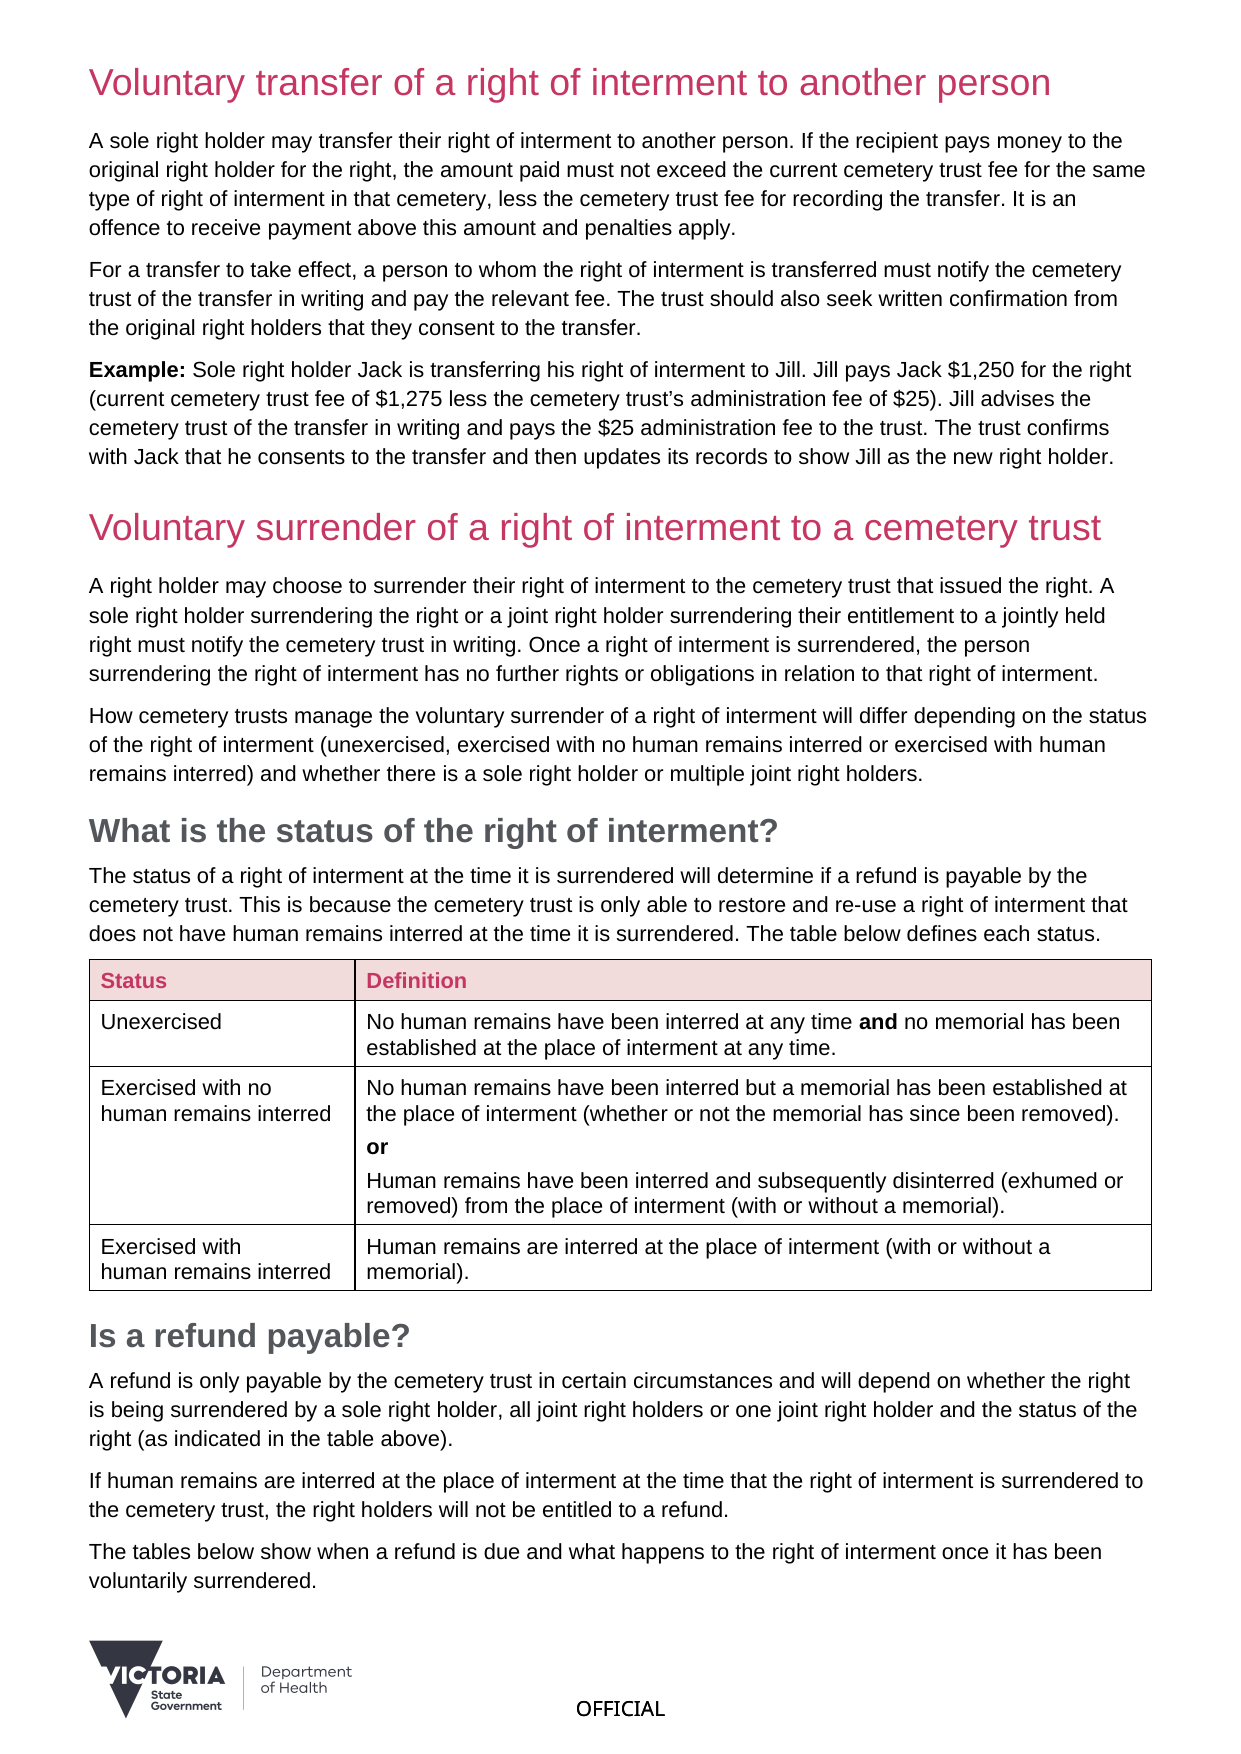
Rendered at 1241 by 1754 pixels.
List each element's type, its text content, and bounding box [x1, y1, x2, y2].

table_cell Human remains are interred at the place of interment (with or without a memorial). [356, 1225, 1151, 1290]
table_cell Exercised with no human remains interred [90, 1067, 354, 1224]
text Example: Sole right holder Jack is transferring his right of interment to Jill. Jill pays Jack $1,250 for the right (current cemetery trust fee of $1,275 less the cemetery trust’s administration fee of $25). Jill advises the cemetery trust of the transfer in writing and pays the $25 administration fee to the trust. The trust confirms with Jack that he consents to the transfer and then updates its records to show Jill as the new right holder. [89, 353, 1152, 469]
table_cell Unexercised [90, 1001, 354, 1066]
table_cell No human remains have been interred but a memorial has been established at the place of interment (whether or not the memorial has since been removed). or Human remains have been interred and subsequently disinterred (exhumed or removed) from the place of interment (with or without a memorial). [356, 1067, 1151, 1224]
subtitle Is a refund payable? [89, 1316, 1152, 1355]
subtitle Voluntary surrender of a right of interment to a cemetery trust [89, 503, 1152, 549]
table_header Status [90, 960, 354, 1000]
picture [0, 1595, 1241, 1754]
subtitle What is the status of the right of interment? [89, 811, 1152, 849]
table_cell Exercised with human remains interred [90, 1225, 354, 1290]
text For a transfer to take effect, a person to whom the right of interment is transferred must notify the cemetery trust of the transfer in writing and pay the relevant fee. The trust should also seek written confirmation from the original right holders that they consent to the transfer. [89, 253, 1152, 340]
text A sole right holder may transfer their right of interment to another person. If the recipient pays money to the original right holder for the right, the amount paid must not exceed the current cemetery trust fee for the same type of right of interment in that cemetery, less the cemetery trust fee for recording the transfer. It is an offence to receive payment above this amount and penalties apply. [89, 124, 1152, 240]
text The tables below show when a refund is due and what happens to the right of interment once it has been voluntarily surrendered. [89, 1535, 1152, 1593]
text A right holder may choose to surrender their right of interment to the cemetery trust that issued the right. A sole right holder surrendering the right or a joint right holder surrendering their entitlement to a jointly held right must notify the cemetery trust in writing. Once a right of interment is surrendered, the person surrendering the right of interment has no further rights or obligations in relation to that right of interment. [89, 569, 1152, 686]
table_header Definition [356, 960, 1151, 1000]
text The status of a right of interment at the time it is surrendered will determine if a refund is payable by the cemetery trust. This is because the cemetery trust is only able to restore and re-use a right of interment that does not have human remains interred at the time it is surrendered. The table below defines each status. [89, 859, 1152, 946]
text How cemetery trusts manage the voluntary surrender of a right of interment will differ depending on the status of the right of interment (unexercised, exercised with no human remains interred or exercised with human remains interred) and whether there is a sole right holder or multiple joint right holders. [89, 699, 1152, 786]
table_cell No human remains have been interred at any time and no memorial has been established at the place of interment at any time. [356, 1001, 1151, 1066]
text If human remains are interred at the place of interment at the time that the right of interment is surrendered to the cemetery trust, the right holders will not be entitled to a refund. [89, 1464, 1152, 1522]
text A refund is only payable by the cemetery trust in certain circumstances and will depend on whether the right is being surrendered by a sole right holder, all joint right holders or one joint right holder and the status of the right (as indicated in the table above). [89, 1364, 1152, 1452]
subtitle Voluntary transfer of a right of interment to another person [89, 57, 1152, 103]
